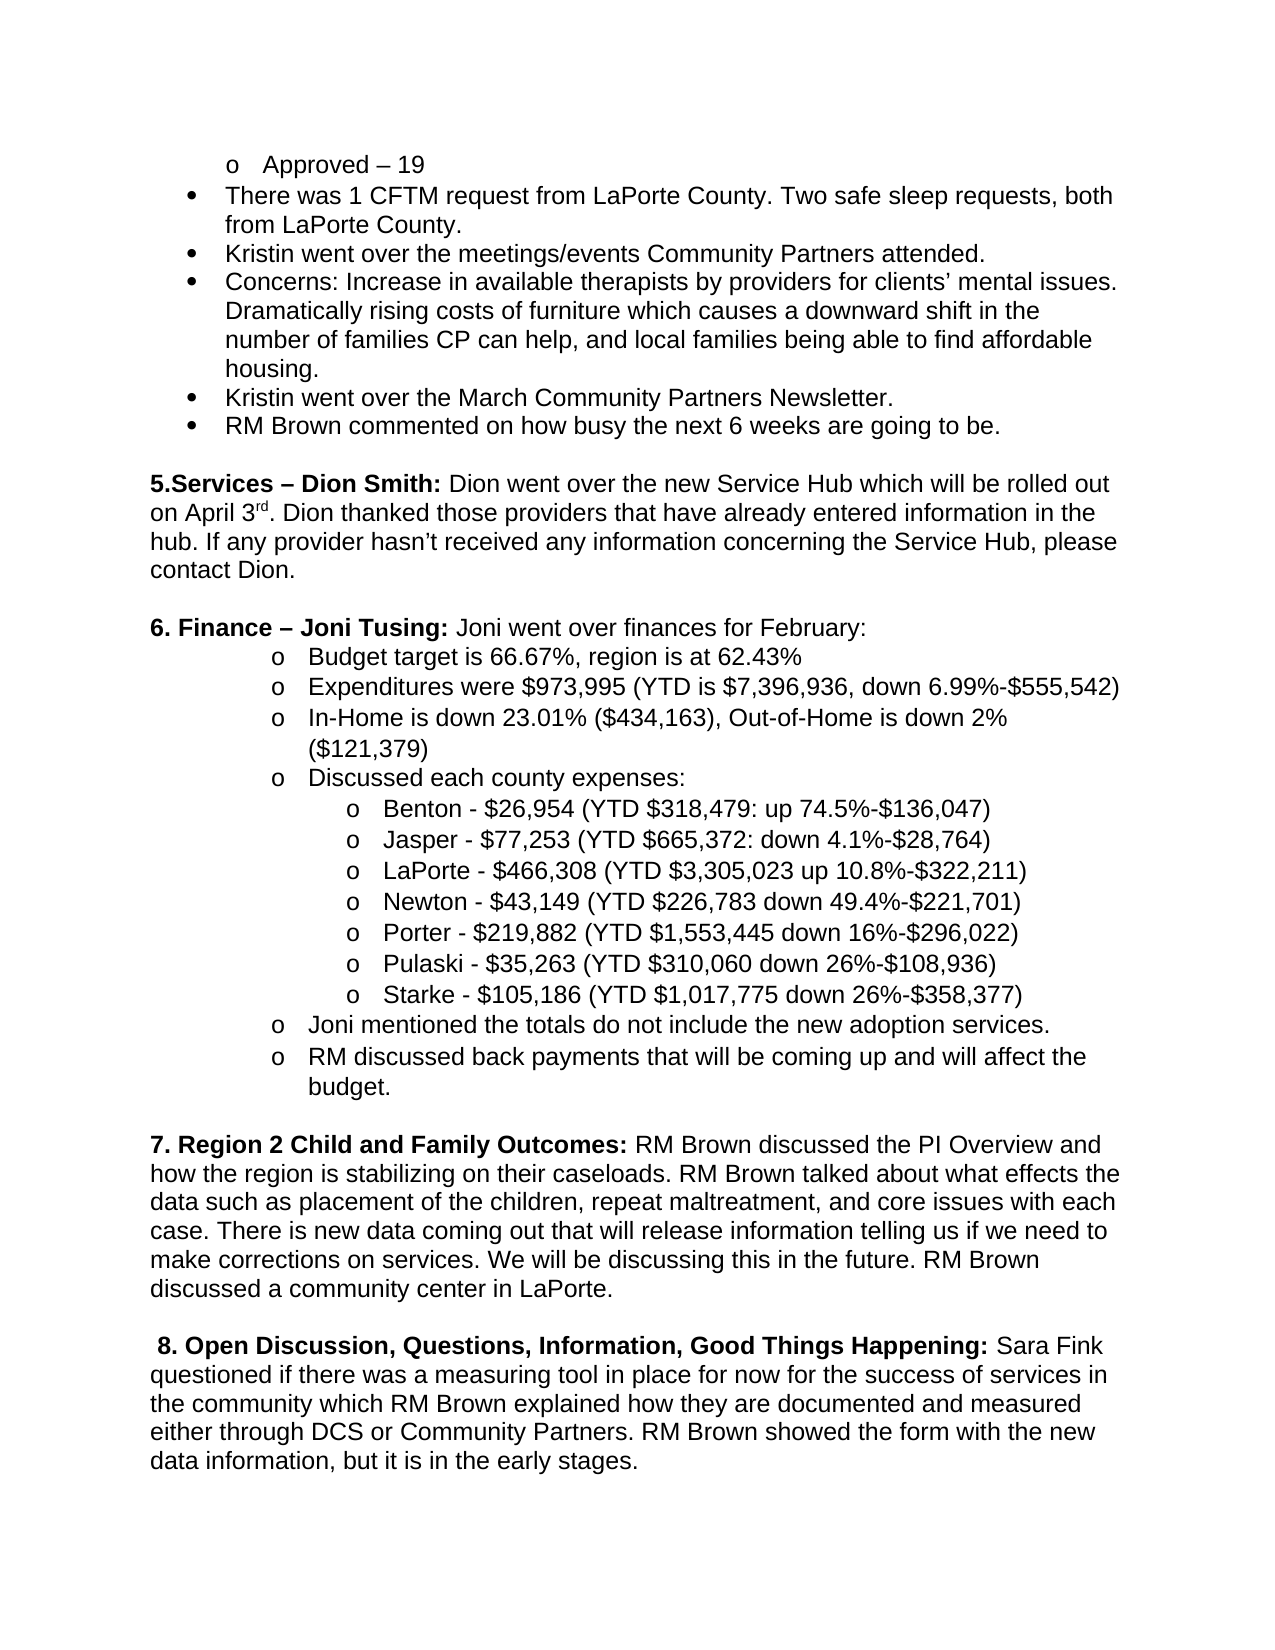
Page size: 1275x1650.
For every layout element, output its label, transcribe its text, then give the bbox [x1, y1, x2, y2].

list In-Home is down 23.01% ($434,163), Out-of-Home is down 2% ($121,379) [270, 703, 1125, 763]
list Approved – 19 [225, 150, 1125, 181]
list Pulaski - $35,263 (YTD $310,060 down 26%-$108,936) [345, 949, 1125, 979]
list Porter - $219,882 (YTD $1,553,445 down 16%-$296,022) [345, 918, 1125, 949]
text 7. Region 2 Child and Family Outcomes: RM Brown discussed the PI Overview and how the region is stabilizing on their caseloads. RM Brown talked about what effects the data such as placement of the children, repeat maltreatment, and core issues with each case. There is new data coming out that will release information telling us if we need to make corrections on services. We will be discussing this in the future. RM Brown discussed a community center in LaPorte. [150, 1130, 1125, 1302]
list There was 1 CFTM request from LaPorte County. Two safe sleep requests, both from LaPorte County. [187, 181, 1125, 238]
list Newton - $43,149 (YTD $226,783 down 49.4%-$221,701) [345, 887, 1125, 918]
list Joni mentioned the totals do not include the new adoption services. [270, 1011, 1125, 1041]
list RM discussed back payments that will be coming up and will affect the budget. [270, 1041, 1125, 1101]
list RM Brown commented on how busy the next 6 weeks are going to be. [187, 411, 1125, 440]
list LaPorte - $466,308 (YTD $3,305,023 up 10.8%-$322,211) [345, 856, 1125, 887]
text 8. Open Discussion, Questions, Information, Good Things Happening: Sara Fink questioned if there was a measuring tool in place for now for the success of services in the community which RM Brown explained how they are documented and measured either through DCS or Community Partners. RM Brown showed the form with the new data information, but it is in the early stages. [150, 1331, 1125, 1475]
list Discussed each county expenses: [270, 763, 1125, 794]
list Jasper - $77,253 (YTD $665,372: down 4.1%-$28,764) [345, 825, 1125, 856]
list Budget target is 66.67%, region is at 62.43% [270, 641, 1125, 672]
list Starke - $105,186 (YTD $1,017,775 down 26%-$358,377) [345, 979, 1125, 1011]
list Kristin went over the March Community Partners Newsletter. [187, 382, 1125, 411]
list Benton - $26,954 (YTD $318,479: up 74.5%-$136,047) [345, 794, 1125, 825]
list Concerns: Increase in available therapists by providers for clients’ mental issues. Dramatically rising costs of furniture which causes a downward shift in the number of families CP can help, and local families being able to find affordable housing. [187, 267, 1125, 382]
list Kristin went over the meetings/events Community Partners attended. [187, 238, 1125, 267]
text 5.Services – Dion Smith: Dion went over the new Service Hub which will be rolled out on April 3rd. Dion thanked those providers that have already entered information in the hub. If any provider hasn’t received any information concerning the Service Hub, please contact Dion. [150, 469, 1125, 584]
list Expenditures were $973,995 (YTD is $7,396,936, down 6.99%-$555,542) [270, 672, 1125, 703]
text 6. Finance – Joni Tusing: Joni went over finances for February: [150, 613, 1125, 641]
